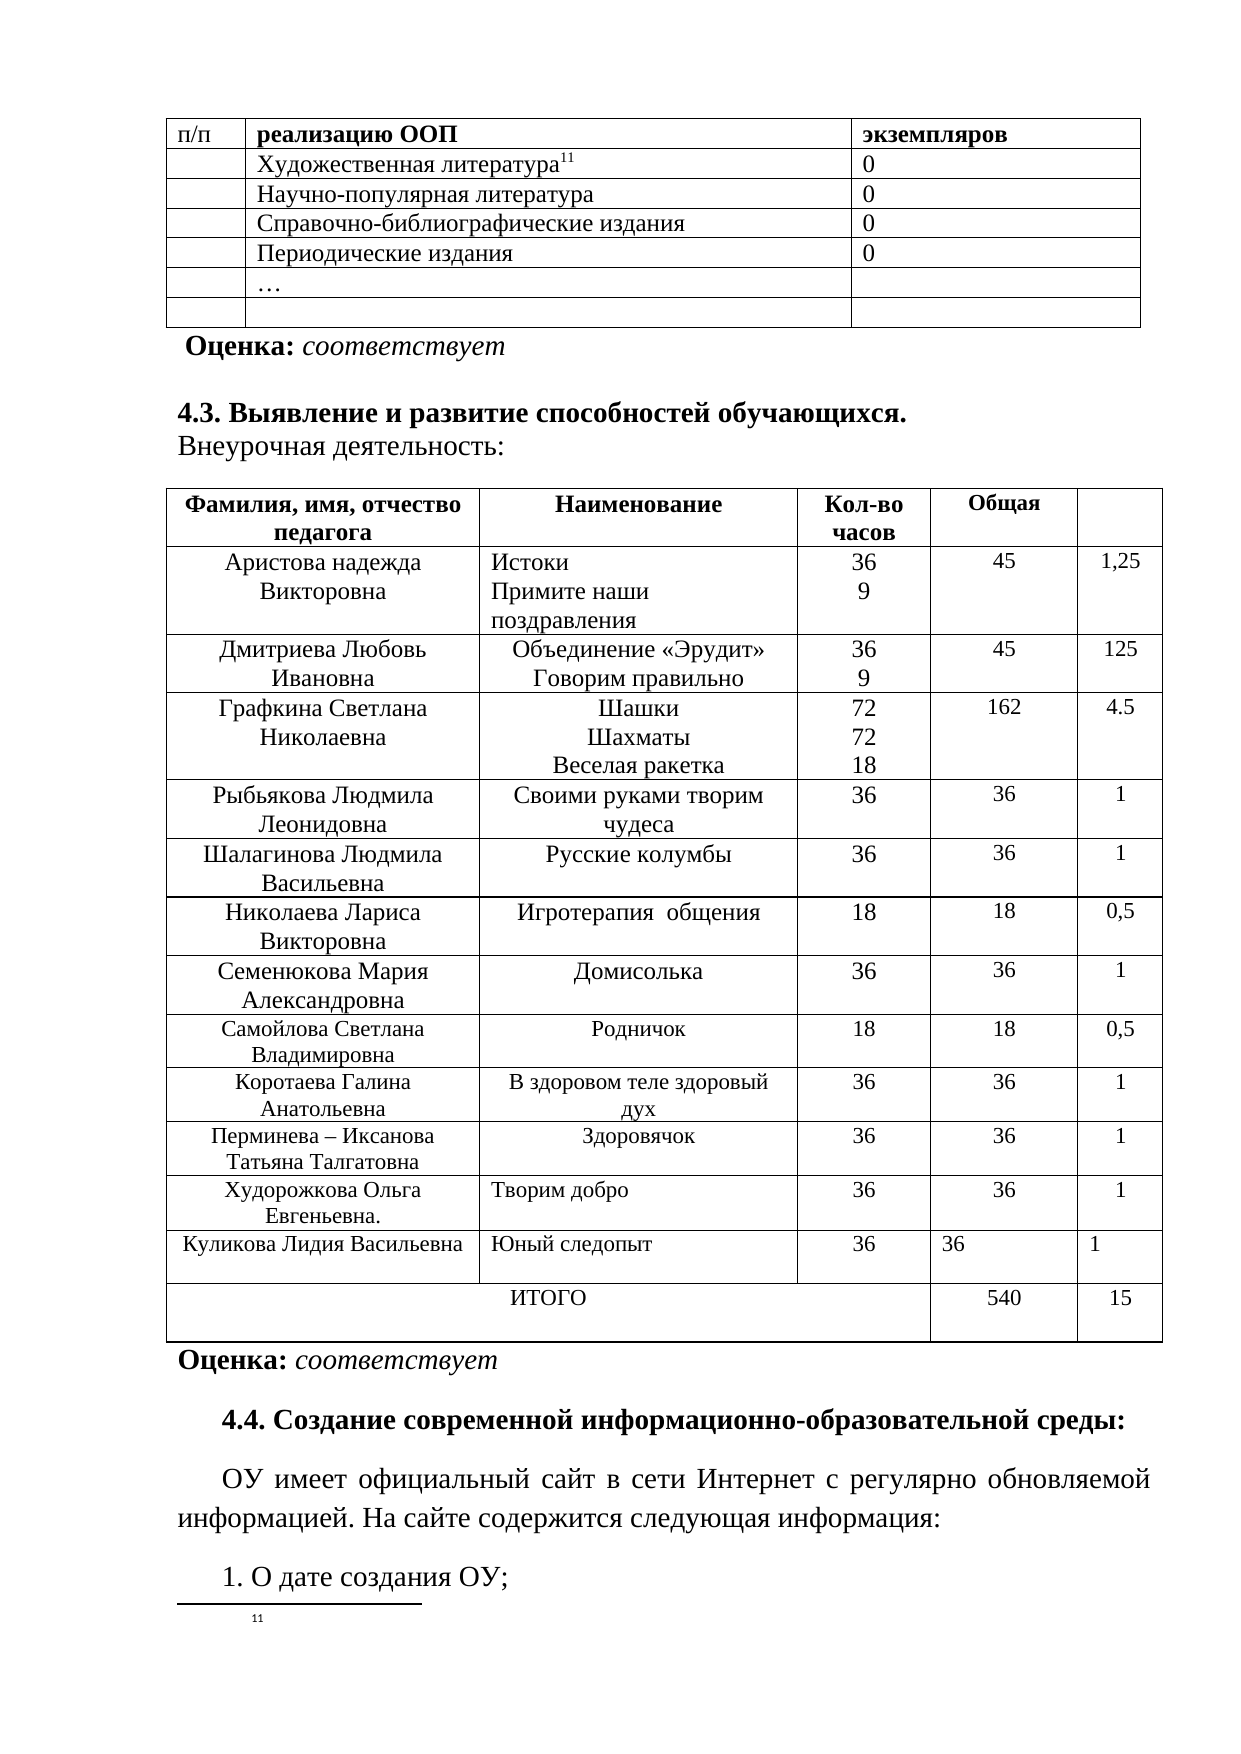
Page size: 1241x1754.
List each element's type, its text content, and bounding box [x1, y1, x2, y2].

table_cell 36 [798, 1068, 930, 1121]
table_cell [852, 119, 1140, 148]
table_cell 0,5 [1078, 898, 1162, 955]
table_cell 18 [931, 898, 1077, 955]
table_cell 4.5 [1078, 693, 1162, 779]
table_cell ИТОГО [167, 1284, 930, 1341]
table_cell 1,25 [1078, 547, 1162, 633]
table_cell Николаева Лариса Викторовна [167, 898, 479, 955]
table_cell 1 [1078, 1231, 1162, 1283]
table_header Кол-во часов [798, 489, 930, 546]
text Внеурочная деятельность: [177, 428, 1152, 462]
table_cell 36 [798, 1231, 930, 1283]
table_cell 18 [798, 898, 930, 955]
table_cell Родничок [480, 1015, 797, 1067]
table_cell Периодические издания [246, 238, 851, 267]
table_cell 36 [798, 839, 930, 896]
table_cell 36 [931, 1068, 1077, 1121]
table_cell [167, 179, 245, 207]
table_header Общая [931, 489, 1077, 546]
table_cell Русские колумбы [480, 839, 797, 896]
table_cell Домисолька [480, 956, 797, 1013]
table_cell [852, 298, 1140, 327]
table_cell 36 [798, 1122, 930, 1175]
table_cell [246, 298, 851, 327]
table_cell 36 [798, 956, 930, 1013]
table_cell Самойлова Светлана Владимировна [167, 1015, 479, 1067]
table_cell [167, 238, 245, 267]
table_cell 36 9 [798, 547, 930, 633]
table_cell 36 [798, 780, 930, 838]
table_cell Рыбьякова Людмила Леонидовна [167, 780, 479, 838]
table_cell 36 [931, 1176, 1077, 1229]
table_cell 0 [852, 179, 1140, 207]
table_cell Аристова надежда Викторовна [167, 547, 479, 633]
table_cell Шалагинова Людмила Васильевна [167, 839, 479, 896]
text 4.3. Выявление и развитие способностей обучающихся. [177, 395, 1152, 428]
table_cell Коротаева Галина Анатольевна [167, 1068, 479, 1121]
table_cell 18 [931, 1015, 1077, 1067]
table_cell [167, 149, 245, 178]
table_cell 36 [931, 1122, 1077, 1175]
table_cell [167, 298, 245, 327]
table_cell 1 [1078, 956, 1162, 1013]
table_cell В здоровом теле здоровый дух [480, 1068, 797, 1121]
table_cell Семенюкова Мария Александровна [167, 956, 479, 1013]
table_cell 36 [931, 839, 1077, 896]
text Оценка: соответствует [177, 328, 1152, 361]
table_cell 36 9 [798, 635, 930, 692]
table_cell [852, 268, 1140, 297]
table_cell [167, 268, 245, 297]
table_cell 45 [931, 547, 1077, 633]
table_cell 0 [852, 149, 1140, 178]
table_header [1078, 489, 1162, 546]
table_cell 72 72 18 [798, 693, 930, 779]
table_cell 36 [798, 1176, 930, 1229]
table_cell Своими руками творим чудеса [480, 780, 797, 838]
table_cell 1 [1078, 1176, 1162, 1229]
table_cell Творим добро [480, 1176, 797, 1229]
table_cell 0,5 [1078, 1015, 1162, 1067]
text 1. О дате создания ОУ; [177, 1559, 1152, 1593]
table_cell Куликова Лидия Васильевна [167, 1231, 479, 1283]
table_cell Истоки Примите наши поздравления [480, 547, 797, 633]
table_cell 36 [931, 1231, 1077, 1283]
table_cell Объединение «Эрудит» Говорим правильно [480, 635, 797, 692]
table_header Наименование [480, 489, 797, 546]
text 4.4. Создание современной информационно-образовательной среды: [177, 1402, 1152, 1435]
table_header Фамилия, имя, отчество педагога [167, 489, 479, 546]
table_cell № п/п [167, 119, 245, 148]
table_cell 0 [852, 209, 1140, 237]
table_cell Здоровячок [480, 1122, 797, 1175]
table_cell 1 [1078, 1068, 1162, 1121]
table_cell Дмитриева Любовь Ивановна [167, 635, 479, 692]
table_cell 36 [931, 780, 1077, 838]
table_cell 1 [1078, 780, 1162, 838]
text ОУ имеет официальный сайт в сети Интернет с регулярно обновляемой информацией. На сайте содержится следующая информация: [177, 1461, 1152, 1533]
table_cell Игротерапия общения [480, 898, 797, 955]
table_cell 162 [931, 693, 1077, 779]
table_cell … [246, 268, 851, 297]
table_cell 0 [852, 238, 1140, 267]
table_cell 18 [798, 1015, 930, 1067]
table_cell 125 [1078, 635, 1162, 692]
table_cell 1 [1078, 839, 1162, 896]
table_cell 540 [931, 1284, 1077, 1341]
table_cell 15 [1078, 1284, 1162, 1341]
table_cell Худорожкова Ольга Евгеньевна. [167, 1176, 479, 1229]
table_cell Перминева – Иксанова Татьяна Талгатовна [167, 1122, 479, 1175]
text Оценка: соответствует [177, 1343, 1152, 1376]
table_cell Художественная литература [246, 149, 851, 178]
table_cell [246, 119, 851, 148]
table_cell Справочно-библиографические издания [246, 209, 851, 237]
table_cell Юный следопыт [480, 1231, 797, 1283]
table_cell 45 [931, 635, 1077, 692]
table_cell Шашки Шахматы Веселая ракетка [480, 693, 797, 779]
table_cell [167, 209, 245, 237]
table_cell 36 [931, 956, 1077, 1013]
table_cell 1 [1078, 1122, 1162, 1175]
table_cell Научно-популярная литература [246, 179, 851, 207]
table_cell Графкина Светлана Николаевна [167, 693, 479, 779]
